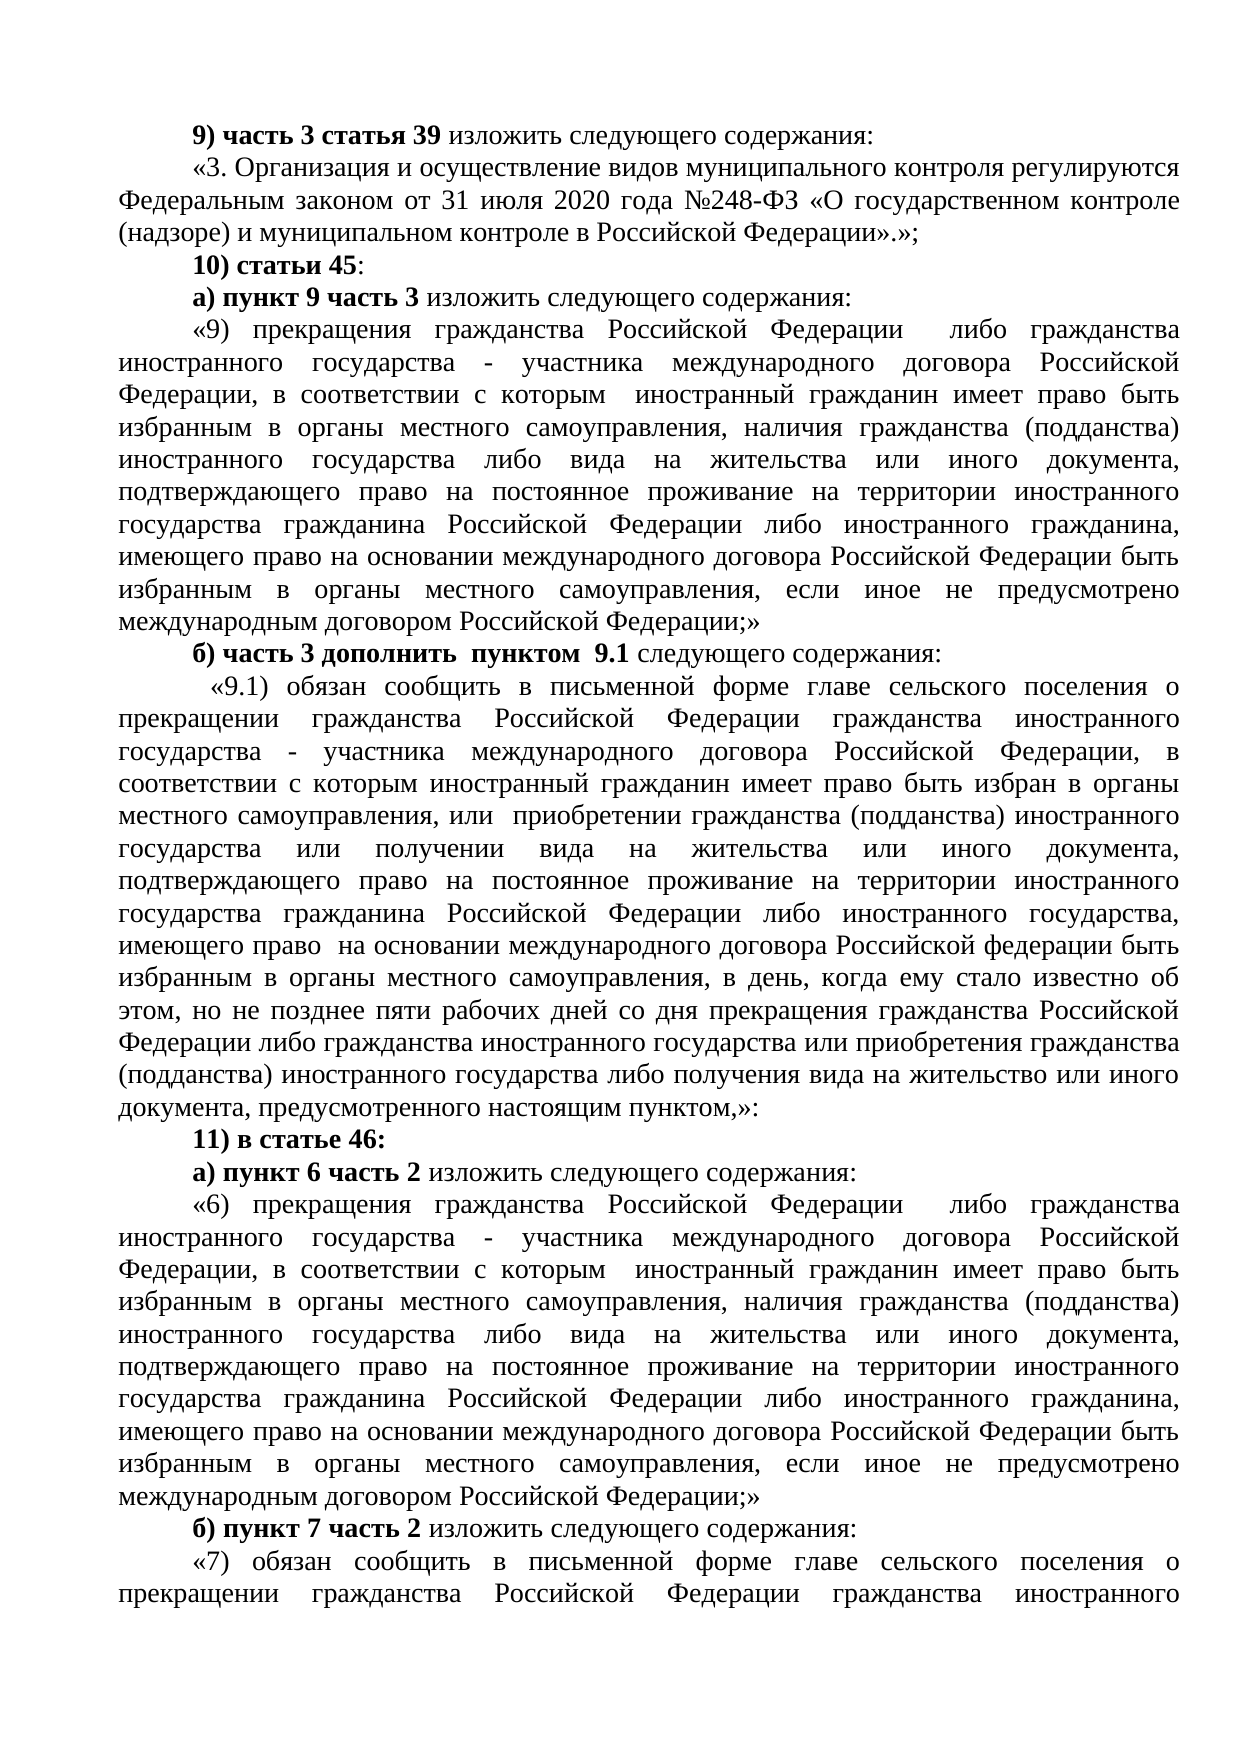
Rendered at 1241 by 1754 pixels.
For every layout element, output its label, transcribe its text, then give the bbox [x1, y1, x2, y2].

text а) пункт 9 часть 3 изложить следующего содержания: [118, 280, 1181, 312]
text б) часть 3 дополнить пунктом 9.1 следующего содержания: [118, 636, 1181, 669]
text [118, 1543, 1181, 1608]
text «9.1) обязан сообщить в письменной форме главе сельского поселения о прекращении гражданства Российской Федерации гражданства иностранного государства - участника международного договора Российской Федерации, в соответствии с которым иностранный гражданин имеет право быть избран в органы местного самоуправления, или приобретении гражданства (подданства) иностранного государства или получении вида на жительства или иного документа, подтверждающего право на постоянное проживание на территории иностранного государства гражданина Российской Федерации либо иностранного государства, имеющего право на основании международного договора Российской федерации быть избранным в органы местного самоуправления, в день, когда ему стало известно об этом, но не позднее пяти рабочих дней со дня прекращения гражданства Российской Федерации либо гражданства иностранного государства или приобретения гражданства (подданства) иностранного государства либо получения вида на жительство или иного документа, предусмотренного настоящим пунктом,»: [118, 669, 1181, 1122]
text б) пункт 7 часть 2 изложить следующего содержания: [118, 1511, 1181, 1543]
text «6) прекращения гражданства Российской Федерации либо гражданства иностранного государства - участника международного договора Российской Федерации, в соответствии с которым иностранный гражданин имеет право быть избранным в органы местного самоуправления, наличия гражданства (подданства) иностранного государства либо вида на жительства или иного документа, подтверждающего право на постоянное проживание на территории иностранного государства гражданина Российской Федерации либо иностранного гражданина, имеющего право на основании международного договора Российской Федерации быть избранным в органы местного самоуправления, если иное не предусмотрено международным договором Российской Федерации;» [118, 1187, 1181, 1511]
text 10) статьи 45: [118, 248, 1181, 280]
text 9) часть 3 статья 39 изложить следующего содержания: [118, 118, 1181, 151]
text «9) прекращения гражданства Российской Федерации либо гражданства иностранного государства - участника международного договора Российской Федерации, в соответствии с которым иностранный гражданин имеет право быть избранным в органы местного самоуправления, наличия гражданства (подданства) иностранного государства либо вида на жительства или иного документа, подтверждающего право на постоянное проживание на территории иностранного государства гражданина Российской Федерации либо иностранного гражданина, имеющего право на основании международного договора Российской Федерации быть избранным в органы местного самоуправления, если иное не предусмотрено международным договором Российской Федерации;» [118, 312, 1181, 636]
text а) пункт 6 часть 2 изложить следующего содержания: [118, 1155, 1181, 1187]
text «3. Организация и осуществление видов муниципального контроля регулируются Федеральным законом от 31 июля 2020 года №248-ФЗ «О государственном контроле (надзоре) и муниципальном контроле в Российской Федерации».»; [118, 151, 1181, 248]
text 11) в статье 46: [118, 1122, 1181, 1155]
